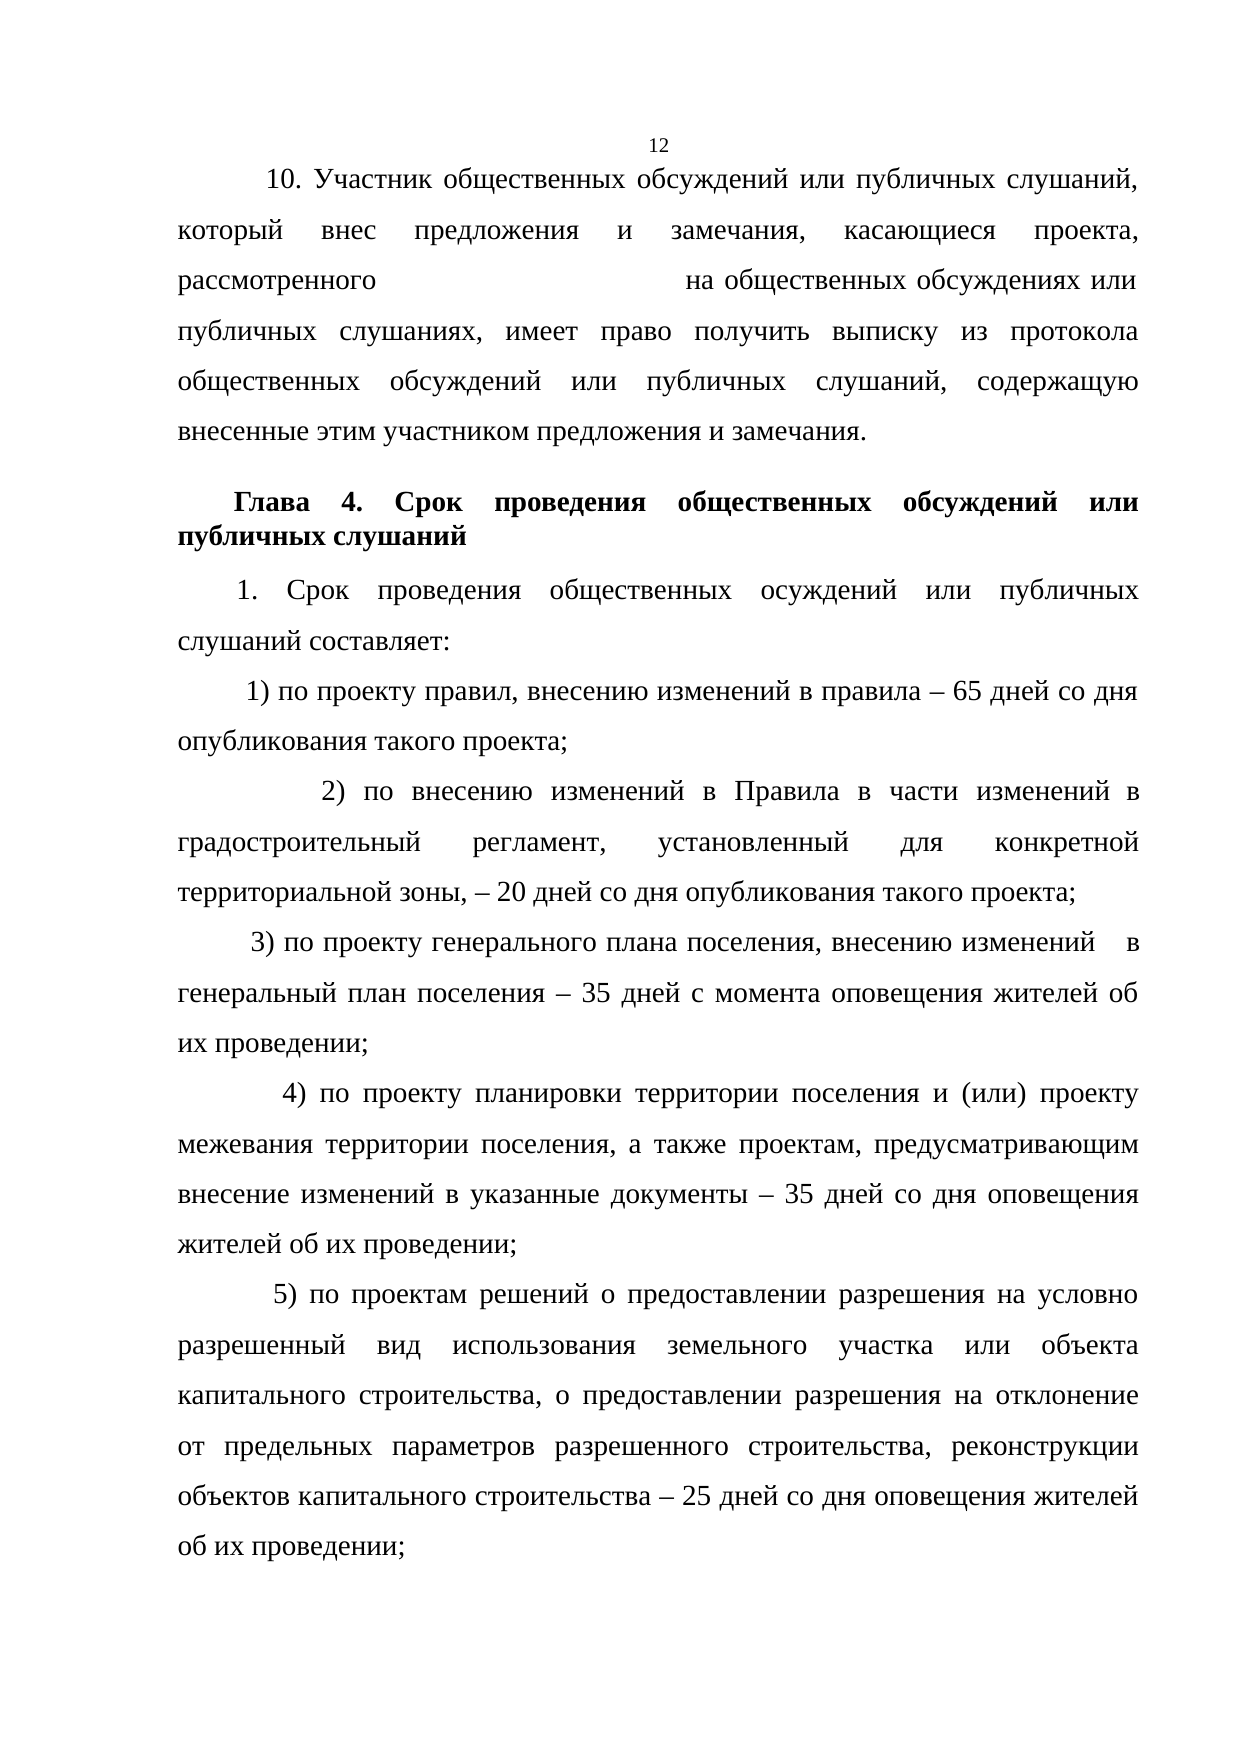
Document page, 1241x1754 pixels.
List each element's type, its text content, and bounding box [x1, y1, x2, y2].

text 4) по проекту планировки территории поселения и (или) проекту межевания территории поселения, а также проектам, предусматривающим внесение изменений в указанные документы – 35 дней со дня оповещения жителей об их проведении; [177, 1075, 1140, 1260]
text 10. Участник общественных обсуждений или публичных слушаний, который внес предложения и замечания, касающиеся проекта, рассмотренного на общественных обсуждениях или публичных слушаниях, имеет право получить выписку из протокола общественных обсуждений или публичных слушаний, содержащую внесенные этим участником предложения и замечания. [177, 162, 1140, 447]
text 3) по проекту генерального плана поселения, внесению изменений в генеральный план поселения – 35 дней с момента оповещения жителей об их проведении; [177, 924, 1140, 1059]
text 5) по проектам решений о предоставлении разрешения на условно разрешенный вид использования земельного участка или объекта капитального строительства, о предоставлении разрешения на отклонение от предельных параметров разрешенного строительства, реконструкции объектов капитального строительства – 25 дней со дня оповещения жителей об их проведении; [177, 1277, 1140, 1562]
text 1) по проекту правил, внесению изменений в правила – 65 дней со дня опубликования такого проекта; [177, 673, 1140, 757]
text 2) по внесению изменений в Правила в части изменений в градостроительный регламент, установленный для конкретной территориальной зоны, – 20 дней со дня опубликования такого проекта; [177, 773, 1140, 908]
text 1. Срок проведения общественных осуждений или публичных слушаний составляет: [177, 572, 1140, 656]
subtitle Глава 4. Срок проведения общественных обсуждений или публичных слушаний [177, 484, 1140, 551]
